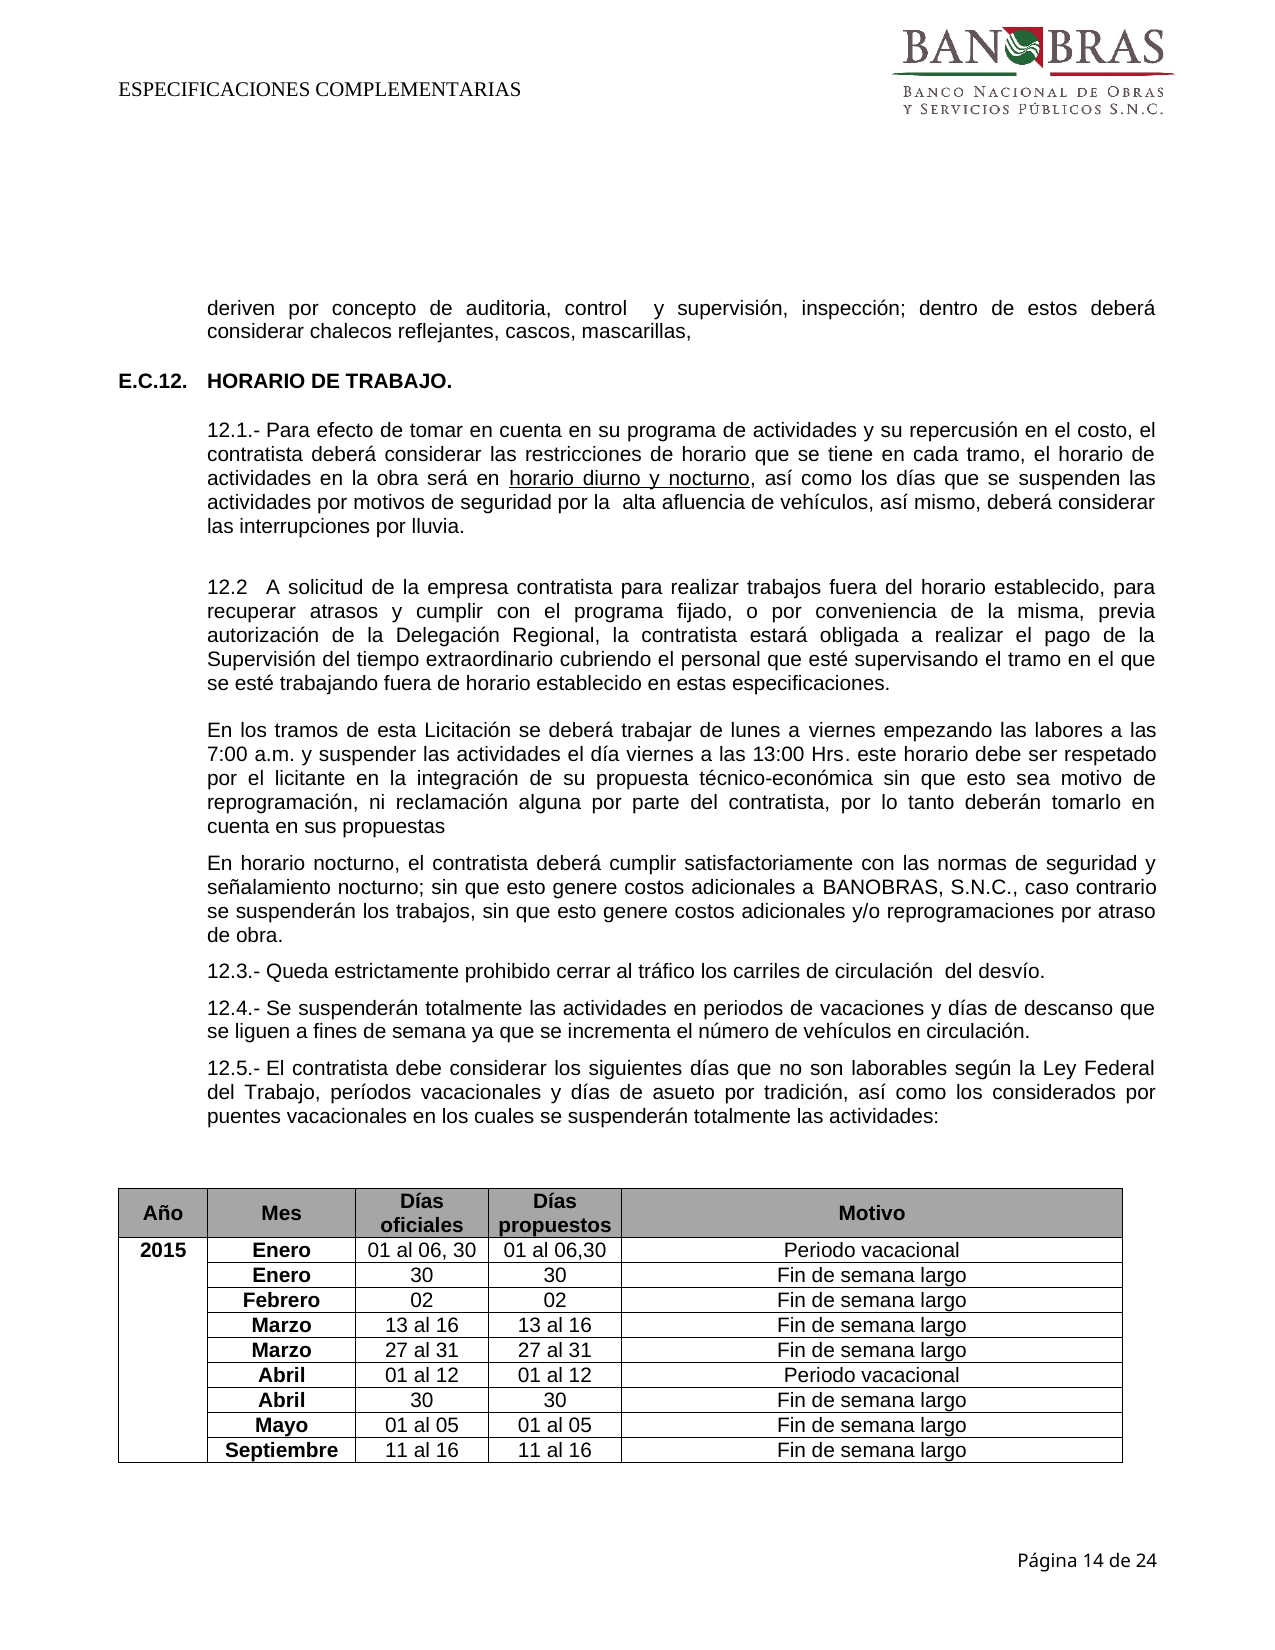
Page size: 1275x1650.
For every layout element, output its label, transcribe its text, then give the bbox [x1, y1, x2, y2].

table_cell Marzo [208, 1313, 355, 1337]
text En horario nocturno, el contratista deberá cumplir satisfactoriamente con las normas de seguridad y señalamiento nocturno; sin que esto genere costos adicionales a BANOBRAS, S.N.C., caso contrario se suspenderán los trabajos, sin que esto genere costos adicionales y/o reprogramaciones por atraso de obra. [207, 851, 1157, 946]
table_cell Abril [208, 1388, 355, 1412]
table_header Días oficiales [356, 1189, 488, 1237]
table_cell Fin de semana largo [622, 1438, 1122, 1462]
table_cell 13 al 16 [489, 1313, 621, 1337]
table_cell 01 al 05 [356, 1413, 488, 1437]
subtitle HORARIO DE TRABAJO. [118, 368, 1163, 393]
table_cell 01 al 06, 30 [356, 1238, 488, 1262]
table_cell 01 al 12 [356, 1363, 488, 1387]
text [207, 295, 1157, 343]
table_cell 27 al 31 [356, 1338, 488, 1362]
table_header Motivo [622, 1189, 1122, 1237]
table_cell Enero [208, 1238, 355, 1262]
text 12.4.- Se suspenderán totalmente las actividades en periodos de vacaciones y días de descanso que se liguen a fines de semana ya que se incrementa el número de vehículos en circulación. [207, 995, 1157, 1043]
table_cell 01 al 05 [489, 1413, 621, 1437]
table_cell 02 [489, 1288, 621, 1312]
table_cell 01 al 12 [489, 1363, 621, 1387]
table_cell 02 [356, 1288, 488, 1312]
table_header Año [119, 1189, 207, 1237]
table_cell 01 al 06,30 [489, 1238, 621, 1262]
picture [891, 25, 1177, 116]
table_cell Periodo vacacional [622, 1238, 1122, 1262]
table_cell 13 al 16 [356, 1313, 488, 1337]
table_cell 30 [356, 1388, 488, 1412]
table_header Días propuestos [489, 1189, 621, 1237]
table_cell 11 al 16 [489, 1438, 621, 1462]
table_cell Marzo [208, 1338, 355, 1362]
table_cell Fin de semana largo [622, 1338, 1122, 1362]
table_cell Febrero [208, 1288, 355, 1312]
text 12.2 A solicitud de la empresa contratista para realizar trabajos fuera del horario establecido, para recuperar atrasos y cumplir con el programa fijado, o por conveniencia de la misma, previa autorización de la Delegación Regional, la contratista estará obligada a realizar el pago de la Supervisión del tiempo extraordinario cubriendo el personal que esté supervisando el tramo en el que se esté trabajando fuera de horario establecido en estas especificaciones. [207, 574, 1157, 694]
table_cell Fin de semana largo [622, 1288, 1122, 1312]
table_cell Mayo [208, 1413, 355, 1437]
table_cell 2015 [119, 1238, 207, 1462]
table_header Mes [208, 1189, 355, 1237]
text 12.5.- El contratista debe considerar los siguientes días que no son laborables según la Ley Federal del Trabajo, períodos vacacionales y días de asueto por tradición, así como los considerados por puentes vacacionales en los cuales se suspenderán totalmente las actividades: [207, 1056, 1157, 1128]
table_cell 27 al 31 [489, 1338, 621, 1362]
table_cell 30 [489, 1388, 621, 1412]
table_cell Fin de semana largo [622, 1413, 1122, 1437]
table_cell Septiembre [208, 1438, 355, 1462]
text En los tramos de esta Licitación se deberá trabajar de lunes a viernes empezando las labores a las 7:00 a.m. y suspender las actividades el día viernes a las 13:00 Hrs. este horario debe ser respetado por el licitante en la integración de su propuesta técnico-económica sin que esto sea motivo de reprogramación, ni reclamación alguna por parte del contratista, por lo tanto deberán tomarlo en cuenta en sus propuestas [207, 718, 1157, 838]
table_cell 30 [489, 1263, 621, 1287]
table_cell Abril [208, 1363, 355, 1387]
table_cell Enero [208, 1263, 355, 1287]
table_cell 11 al 16 [356, 1438, 488, 1462]
text 12.3.- Queda estrictamente prohibido cerrar al tráfico los carriles de circulación del desvío. [207, 959, 1157, 983]
table_cell Fin de semana largo [622, 1263, 1122, 1287]
table_cell Fin de semana largo [622, 1388, 1122, 1412]
text 12.1.- Para efecto de tomar en cuenta en su programa de actividades y su repercusión en el costo, el contratista deberá considerar las restricciones de horario que se tiene en cada tramo, el horario de actividades en la obra será en horario diurno y nocturno, así como los días que se suspenden las actividades por motivos de seguridad por la alta afluencia de vehículos, así mismo, deberá considerar las interrupciones por lluvia. [207, 418, 1157, 538]
table_cell Periodo vacacional [622, 1363, 1122, 1387]
table_cell Fin de semana largo [622, 1313, 1122, 1337]
table_cell 30 [356, 1263, 488, 1287]
